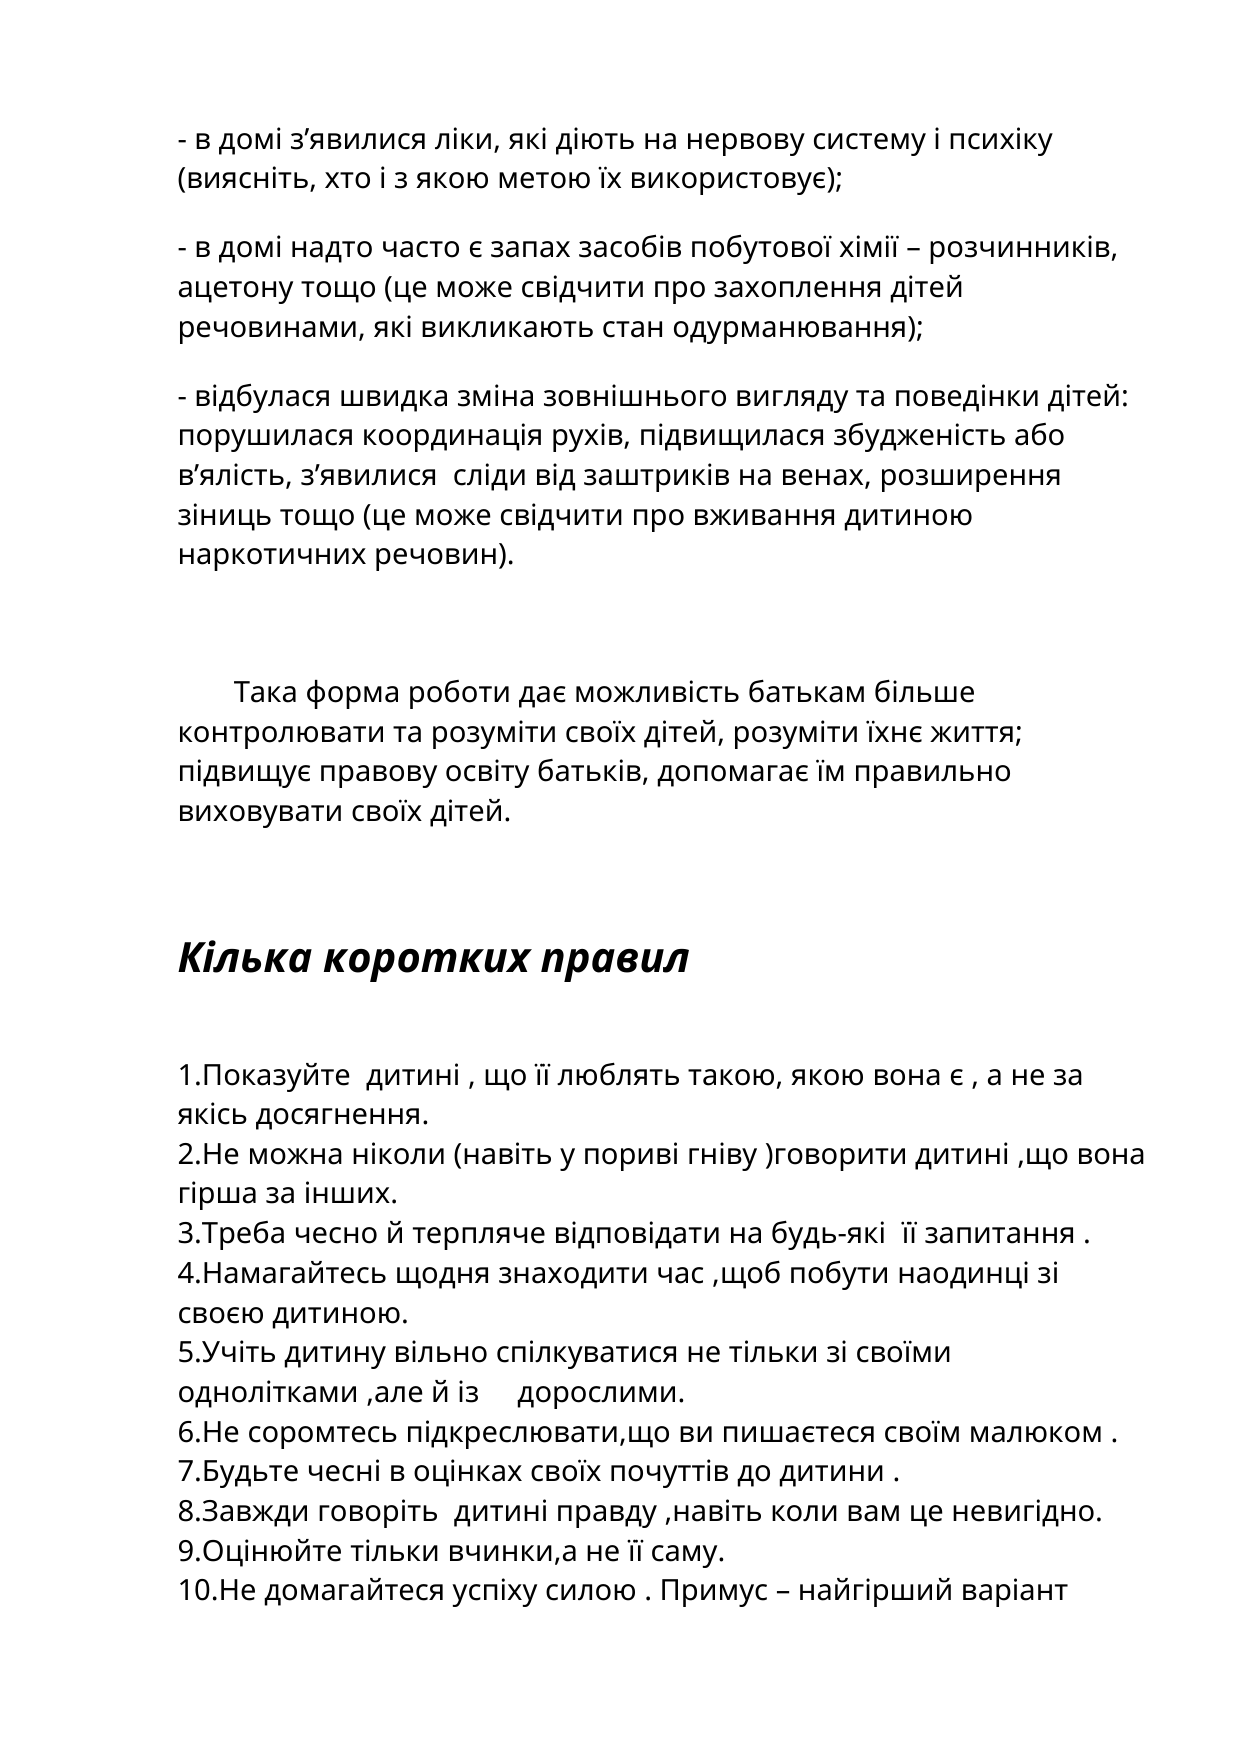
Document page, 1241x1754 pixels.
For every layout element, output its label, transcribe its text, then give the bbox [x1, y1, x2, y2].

text - відбулася швидка зміна зовнішнього вигляду та поведінки дітей: порушилася координація рухів, підвищилася збудженість або в’ялість, з’явилися сліди від заштриків на венах, розширення зіниць тощо (це може свідчити про вживання дитиною наркотичних речовин). [177, 375, 1152, 573]
text Кілька коротких правил [177, 928, 1152, 985]
text Така форма роботи дає можливість батькам більше контролювати та розуміти своїх дітей, розуміти їхнє життя; підвищує правову освіту батьків, допомагає їм правильно виховувати своїх дітей. [177, 671, 1152, 830]
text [177, 1014, 1152, 1609]
text - в домі надто часто є запах засобів побутової хімії – розчинників, ацетону тощо (це може свідчити про захоплення дітей речовинами, які викликають стан одурманювання); [177, 227, 1152, 346]
text - в домі з’явилися ліки, які діють на нервову систему і психіку (виясніть, хто і з якою метою їх використовує); [177, 118, 1152, 197]
